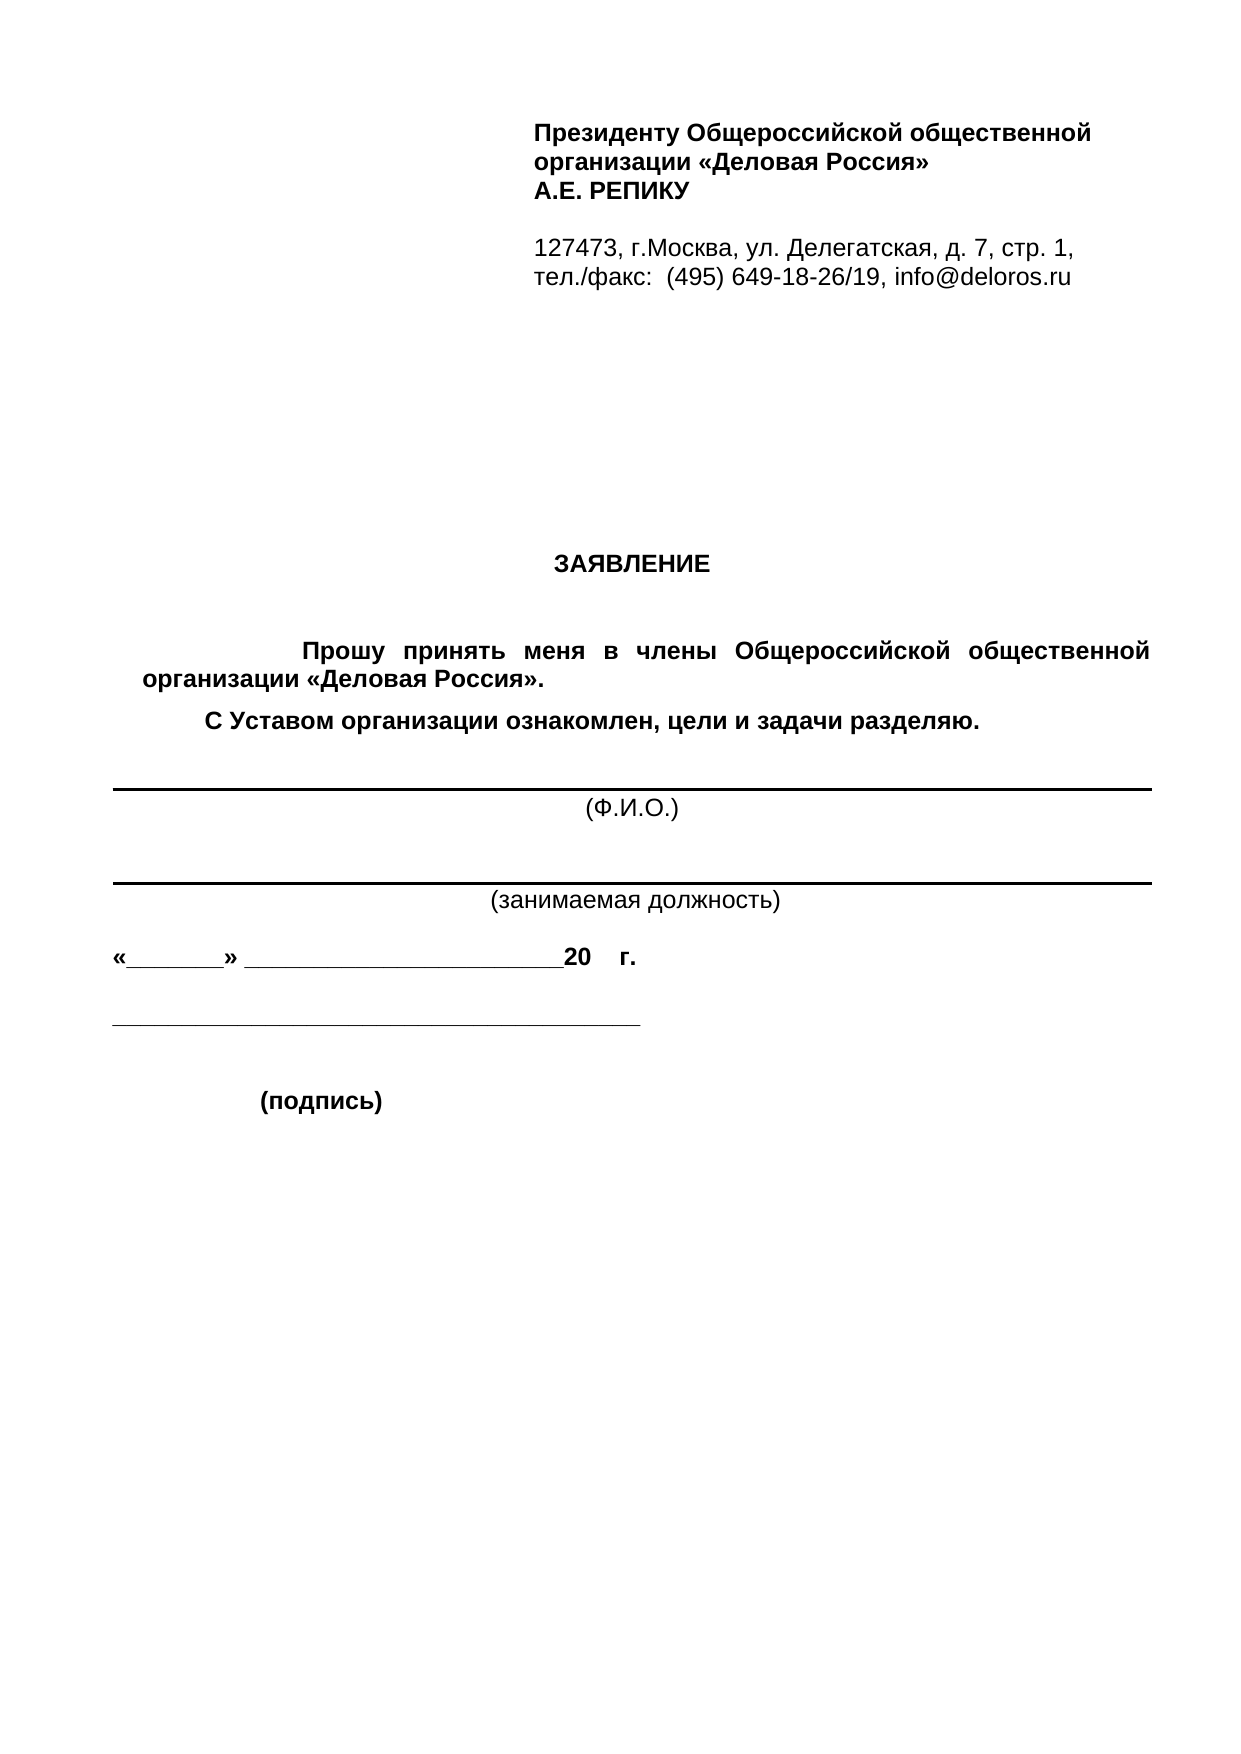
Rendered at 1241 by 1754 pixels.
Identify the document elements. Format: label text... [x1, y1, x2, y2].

text (занимаемая должность) [112, 885, 1152, 913]
text (подпись) [186, 1086, 1152, 1115]
text «_______» _______________________20 г. [112, 942, 1152, 971]
subtitle ЗАЯВЛЕНИЕ [112, 549, 1152, 578]
text С Уставом организации ознакомлен, цели и задачи разделяю. [142, 706, 1152, 734]
text ______________________________________ [112, 1000, 1152, 1028]
text (Ф.И.О.) [112, 789, 1152, 822]
table_header Президенту Общероссийской общественной организации «Деловая Россия» А.Е. РЕПИКУ 127473, г.Москва, ул. Делегатская, д. 7, стр. 1, тел./факс: (495) 649-18-26/19, info@deloros.ru [523, 118, 1144, 319]
text Прошу принять меня в члены Общероссийской общественной организации «». [142, 636, 1152, 693]
